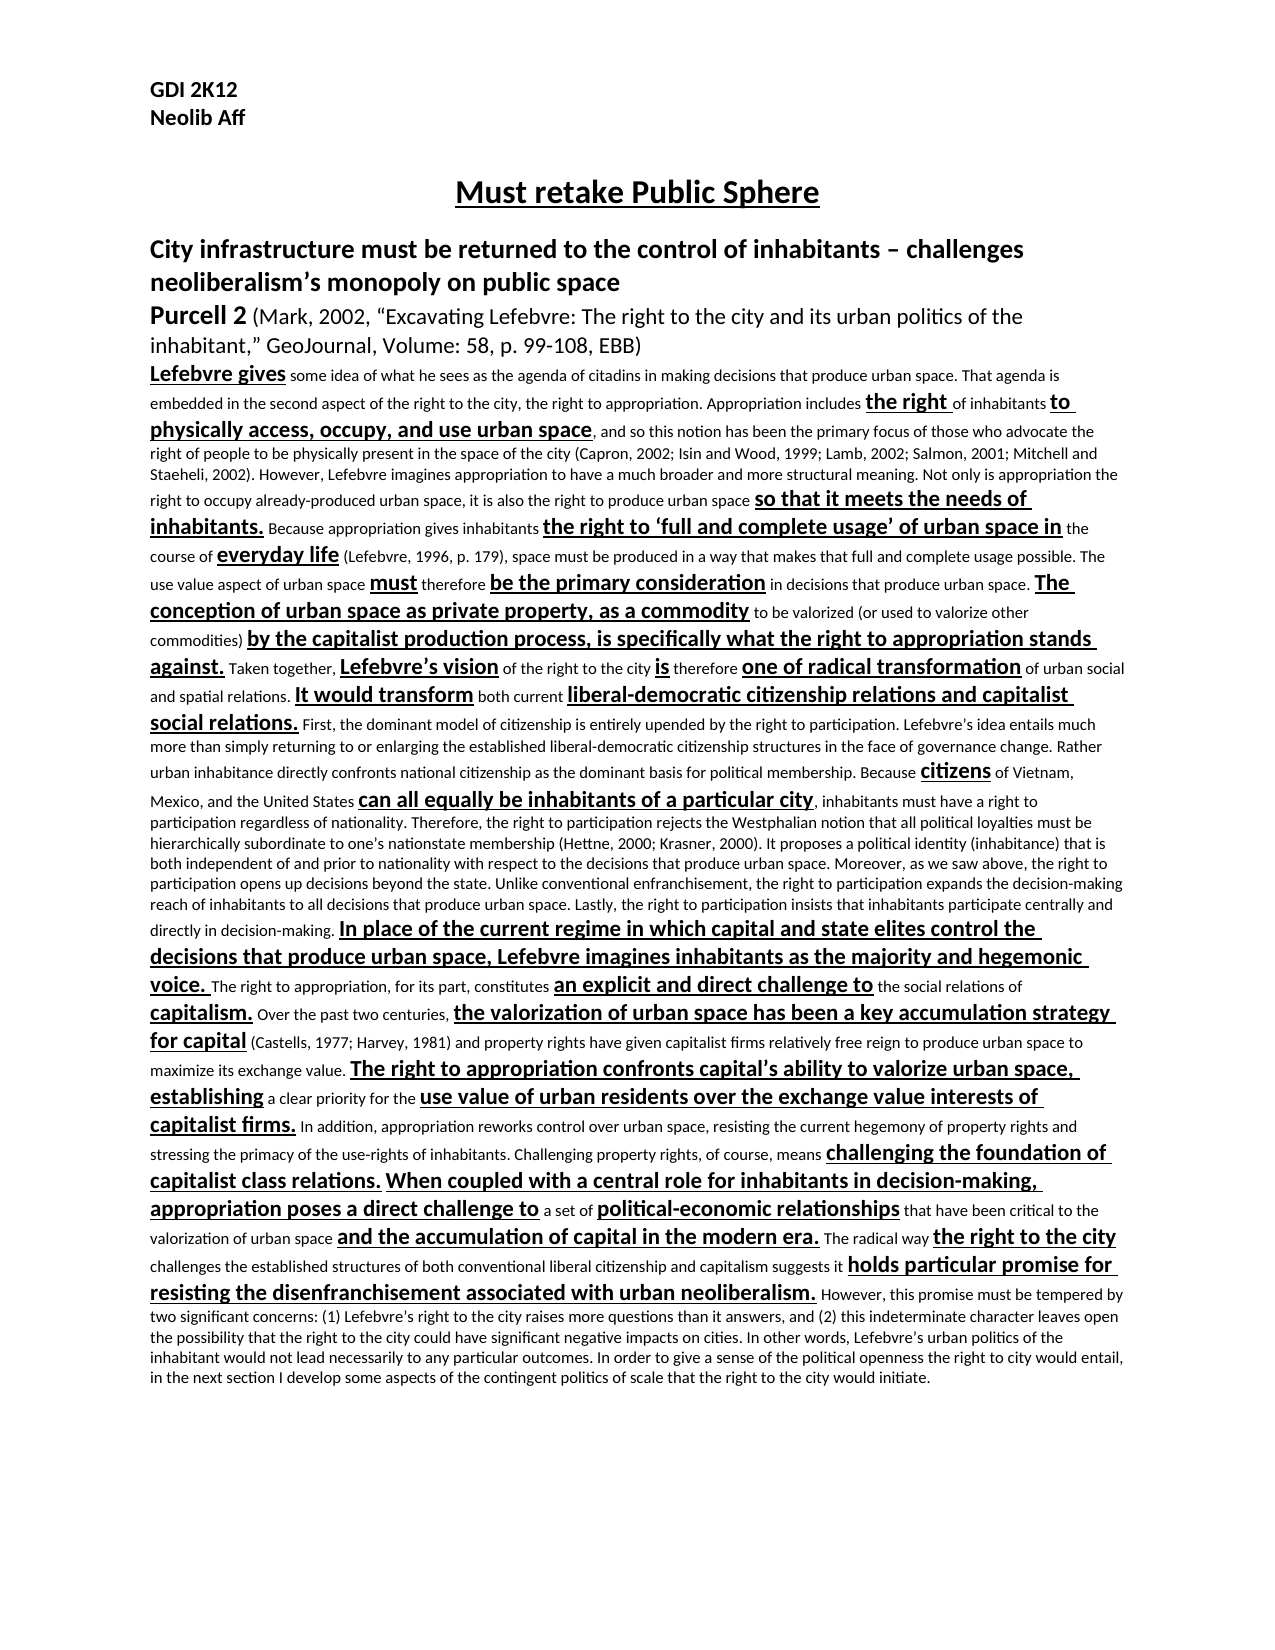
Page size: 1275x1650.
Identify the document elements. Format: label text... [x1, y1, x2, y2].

subtitle Must retake Public Sphere [150, 171, 1125, 212]
subtitle City infrastructure must be returned to the control of inhabitants – challenges neoliberalism’s monopoly on public space [150, 232, 1125, 298]
text Purcell 2 (Mark, 2002, “Excavating Lefebvre: The right to the city and its urban politics of the inhabitant,” GeoJournal, Volume: 58, p. 99-108, EBB) [150, 298, 1125, 359]
text Lefebvre gives some idea of what he sees as the agenda of citadins in making decisions that produce urban space. That agenda is embedded in the second aspect of the right to the city, the right to appropriation. Appropriation includes the right of inhabitants to physically access, occupy, and use urban space, and so this notion has been the primary focus of those who advocate the right of people to be physically present in the space of the city (Capron, 2002; Isin and Wood, 1999; Lamb, 2002; Salmon, 2001; Mitchell and Staeheli, 2002). However, Lefebvre imagines appropriation to have a much broader and more structural meaning. Not only is appropriation the right to occupy already-produced urban space, it is also the right to produce urban space so that it meets the needs of inhabitants. Because appropriation gives inhabitants the right to ‘full and complete usage’ of urban space in the course of everyday life (Lefebvre, 1996, p. 179), space must be produced in a way that makes that full and complete usage possible. The use value aspect of urban space must therefore be the primary consideration in decisions that produce urban space. The conception of urban space as private property, as a commodity to be valorized (or used to valorize other commodities) by the capitalist production process, is speciﬁcally what the right to appropriation stands against. Taken together, Lefebvre’s vision of the right to the city is therefore one of radical transformation of urban social and spatial relations. It would transform both current liberal-democratic citizenship relations and capitalist social relations. First, the dominant model of citizenship is entirely upended by the right to participation. Lefebvre’s idea entails much more than simply returning to or enlarging the established liberal-democratic citizenship structures in the face of governance change. Rather urban inhabitance directly confronts national citizenship as the dominant basis for political membership. Because citizens of Vietnam, Mexico, and the United States can all equally be inhabitants of a particular city, inhabitants must have a right to participation regardless of nationality. Therefore, the right to participation rejects the Westphalian notion that all political loyalties must be hierarchically subordinate to one’s nationstate membership (Hettne, 2000; Krasner, 2000). It proposes a political identity (inhabitance) that is both independent of and prior to nationality with respect to the decisions that produce urban space. Moreover, as we saw above, the right to participation opens up decisions beyond the state. Unlike conventional enfranchisement, the right to participation expands the decision-making reach of inhabitants to all decisions that produce urban space. Lastly, the right to participation insists that inhabitants participate centrally and directly in decision-making. In place of the current regime in which capital and state elites control the decisions that produce urban space, Lefebvre imagines inhabitants as the majority and hegemonic voice. The right to appropriation, for its part, constitutes an explicit and direct challenge to the social relations of capitalism. Over the past two centuries, the valorization of urban space has been a key accumulation strategy for capital (Castells, 1977; Harvey, 1981) and property rights have given capitalist ﬁrms relatively free reign to produce urban space to maximize its exchange value. The right to appropriation confronts capital’s ability to valorize urban space, establishing a clear priority for the use value of urban residents over the exchange value interests of capitalist ﬁrms. In addition, appropriation reworks control over urban space, resisting the current hegemony of property rights and stressing the primacy of the use-rights of inhabitants. Challenging property rights, of course, means challenging the foundation of capitalist class relations. When coupled with a central role for inhabitants in decision-making, appropriation poses a direct challenge to a set of political-economic relationships that have been critical to the valorization of urban space and the accumulation of capital in the modern era. The radical way the right to the city challenges the established structures of both conventional liberal citizenship and capitalism suggests it holds particular promise for resisting the disenfranchisement associated with urban neoliberalism. However, this promise must be tempered by two signiﬁcant concerns: (1) Lefebvre’s right to the city raises more questions than it answers, and (2) this indeterminate character leaves open the possibility that the right to the city could have signiﬁcant negative impacts on cities. In other words, Lefebvre’s urban politics of the inhabitant would not lead necessarily to any particular outcomes. In order to give a sense of the political openness the right to city would entail, in the next section I develop some aspects of the contingent politics of scale that the right to the city would initiate. [150, 359, 1125, 1388]
